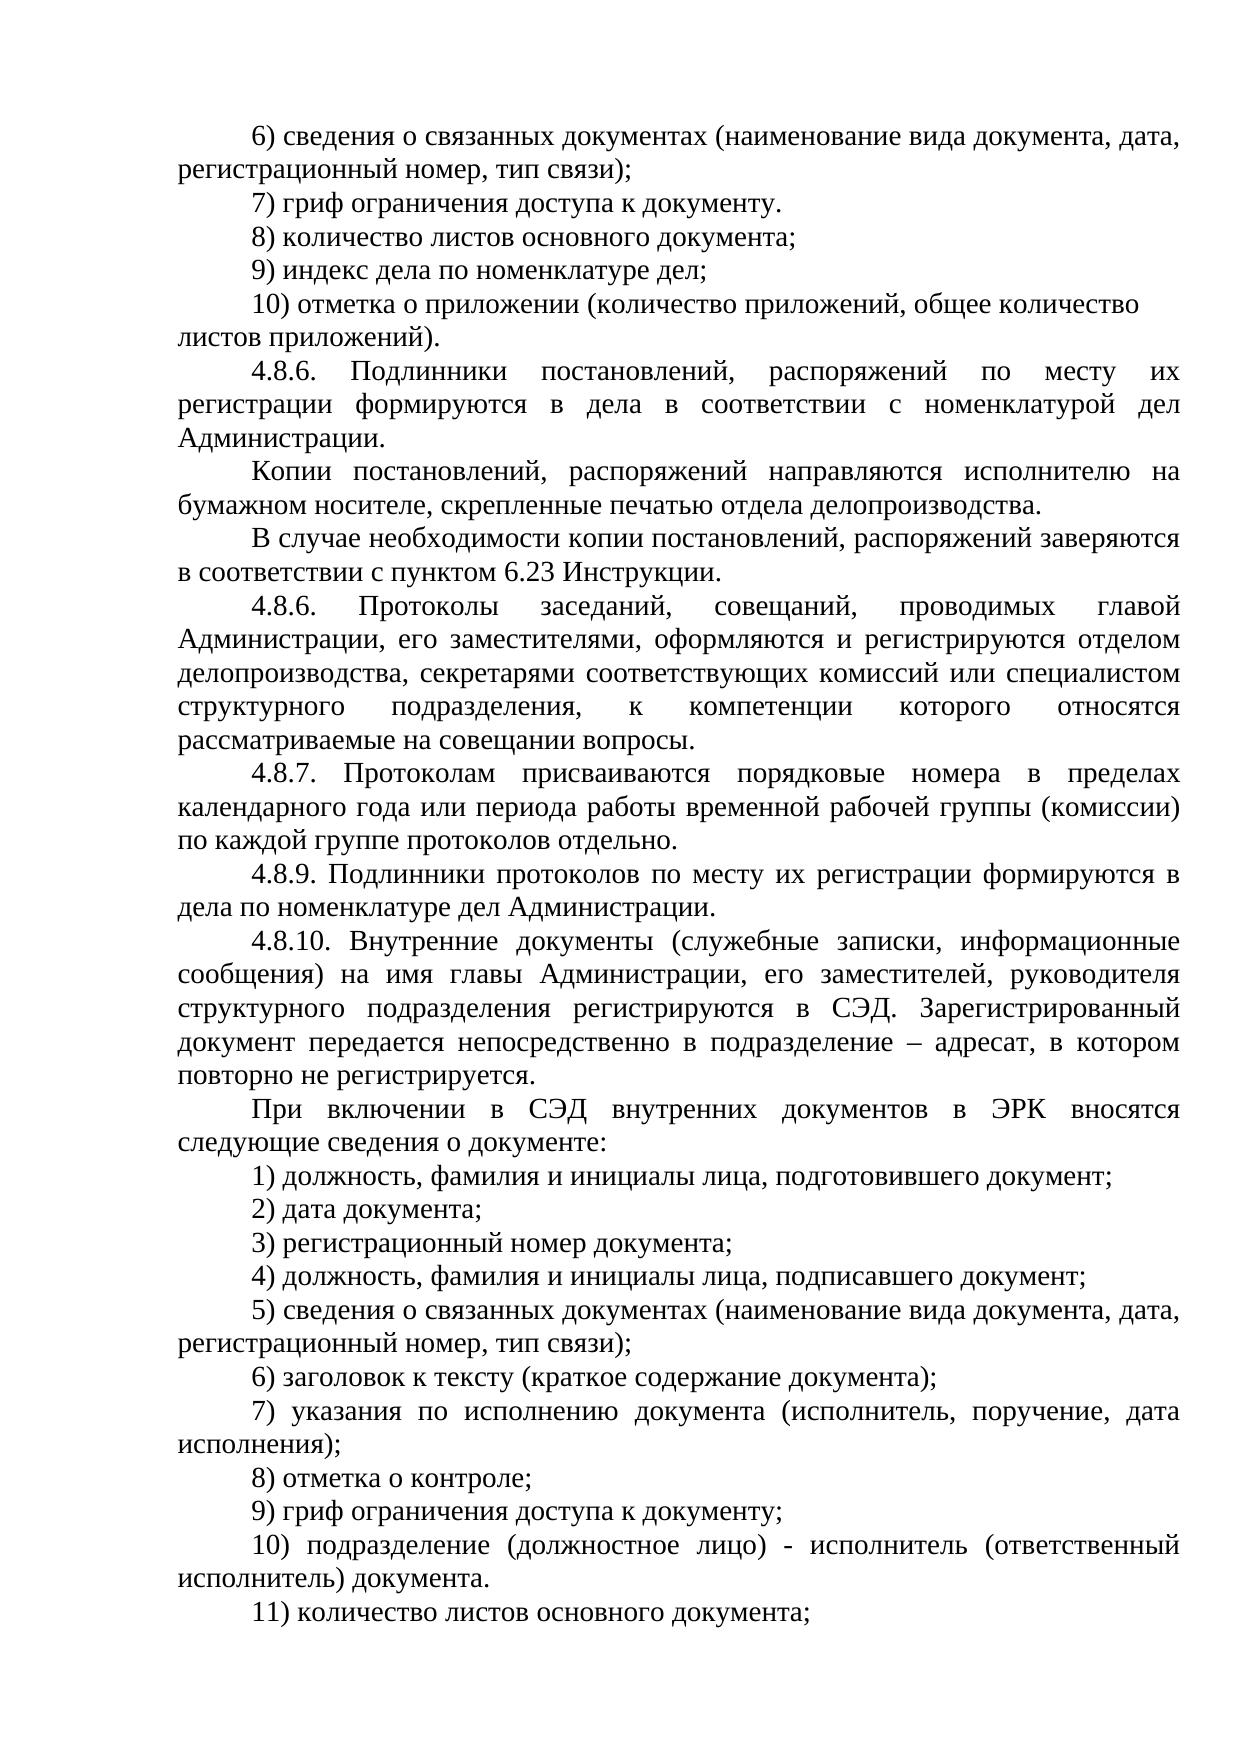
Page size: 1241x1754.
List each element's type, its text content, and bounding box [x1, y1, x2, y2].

text 4.8.6. Подлинники постановлений, распоряжений по месту их регистрации формируются в дела в соответствии с номенклатурой дел Администрации. [177, 353, 1181, 453]
text 4.8.7. Протоколам присваиваются порядковые номера в пределах календарного года или периода работы временной рабочей группы (комиссии) по каждой группе протоколов отдельно. [177, 755, 1181, 856]
text 7) гриф ограничения доступа к документу. [177, 185, 1181, 219]
text 2) дата документа; [177, 1191, 1181, 1225]
text Копии постановлений, распоряжений направляются исполнителю на бумажном носителе, скрепленные печатью отдела делопроизводства. [177, 453, 1181, 521]
text 8) отметка о контроле; [177, 1460, 1181, 1493]
text 11) количество листов основного документа; [177, 1594, 1181, 1627]
text 1) должность, фамилия и инициалы лица, подготовившего документ; [177, 1158, 1181, 1191]
text 4.8.9. Подлинники протоколов по месту их регистрации формируются в дела по номенклатуре дел Администрации. [177, 856, 1181, 923]
text 10) отметка о приложении (количество приложений, общее количество листов приложений). [177, 286, 1181, 353]
text 4.8.6. Протоколы заседаний, совещаний, проводимых главой Администрации, его заместителями, оформляются и регистрируются отделом делопроизводства, секретарями соответствующих комиссий или специалистом структурного подразделения, к компетенции которого относятся рассматриваемые на совещании вопросы. [177, 588, 1181, 755]
text 4.8.10. Внутренние документы (служебные записки, информационные сообщения) на имя главы Администрации, его заместителей, руководителя структурного подразделения регистрируются в СЭД. Зарегистрированный документ передается непосредственно в подразделение – адресат, в котором повторно не регистрируется. [177, 923, 1181, 1091]
text 10) подразделение (должностное лицо) - исполнитель (ответственный исполнитель) документа. [177, 1527, 1181, 1594]
text 3) регистрационный номер документа; [177, 1225, 1181, 1258]
text 9) индекс дела по номенклатуре дел; [177, 252, 1181, 286]
text 6) сведения о связанных документах (наименование вида документа, дата, регистрационный номер, тип связи); [177, 118, 1181, 185]
text 7) указания по исполнению документа (исполнитель, поручение, дата исполнения); [177, 1393, 1181, 1460]
text В случае необходимости копии постановлений, распоряжений заверяются в соответствии с пунктом 6.23 Инструкции. [177, 521, 1181, 588]
text 8) количество листов основного документа; [177, 219, 1181, 252]
text 6) заголовок к тексту (краткое содержание документа); [177, 1359, 1181, 1393]
text 5) сведения о связанных документах (наименование вида документа, дата, регистрационный номер, тип связи); [177, 1292, 1181, 1359]
text 9) гриф ограничения доступа к документу; [177, 1493, 1181, 1527]
text При включении в СЭД внутренних документов в ЭРК вносятся следующие сведения о документе: [177, 1091, 1181, 1158]
text 4) должность, фамилия и инициалы лица, подписавшего документ; [177, 1258, 1181, 1292]
